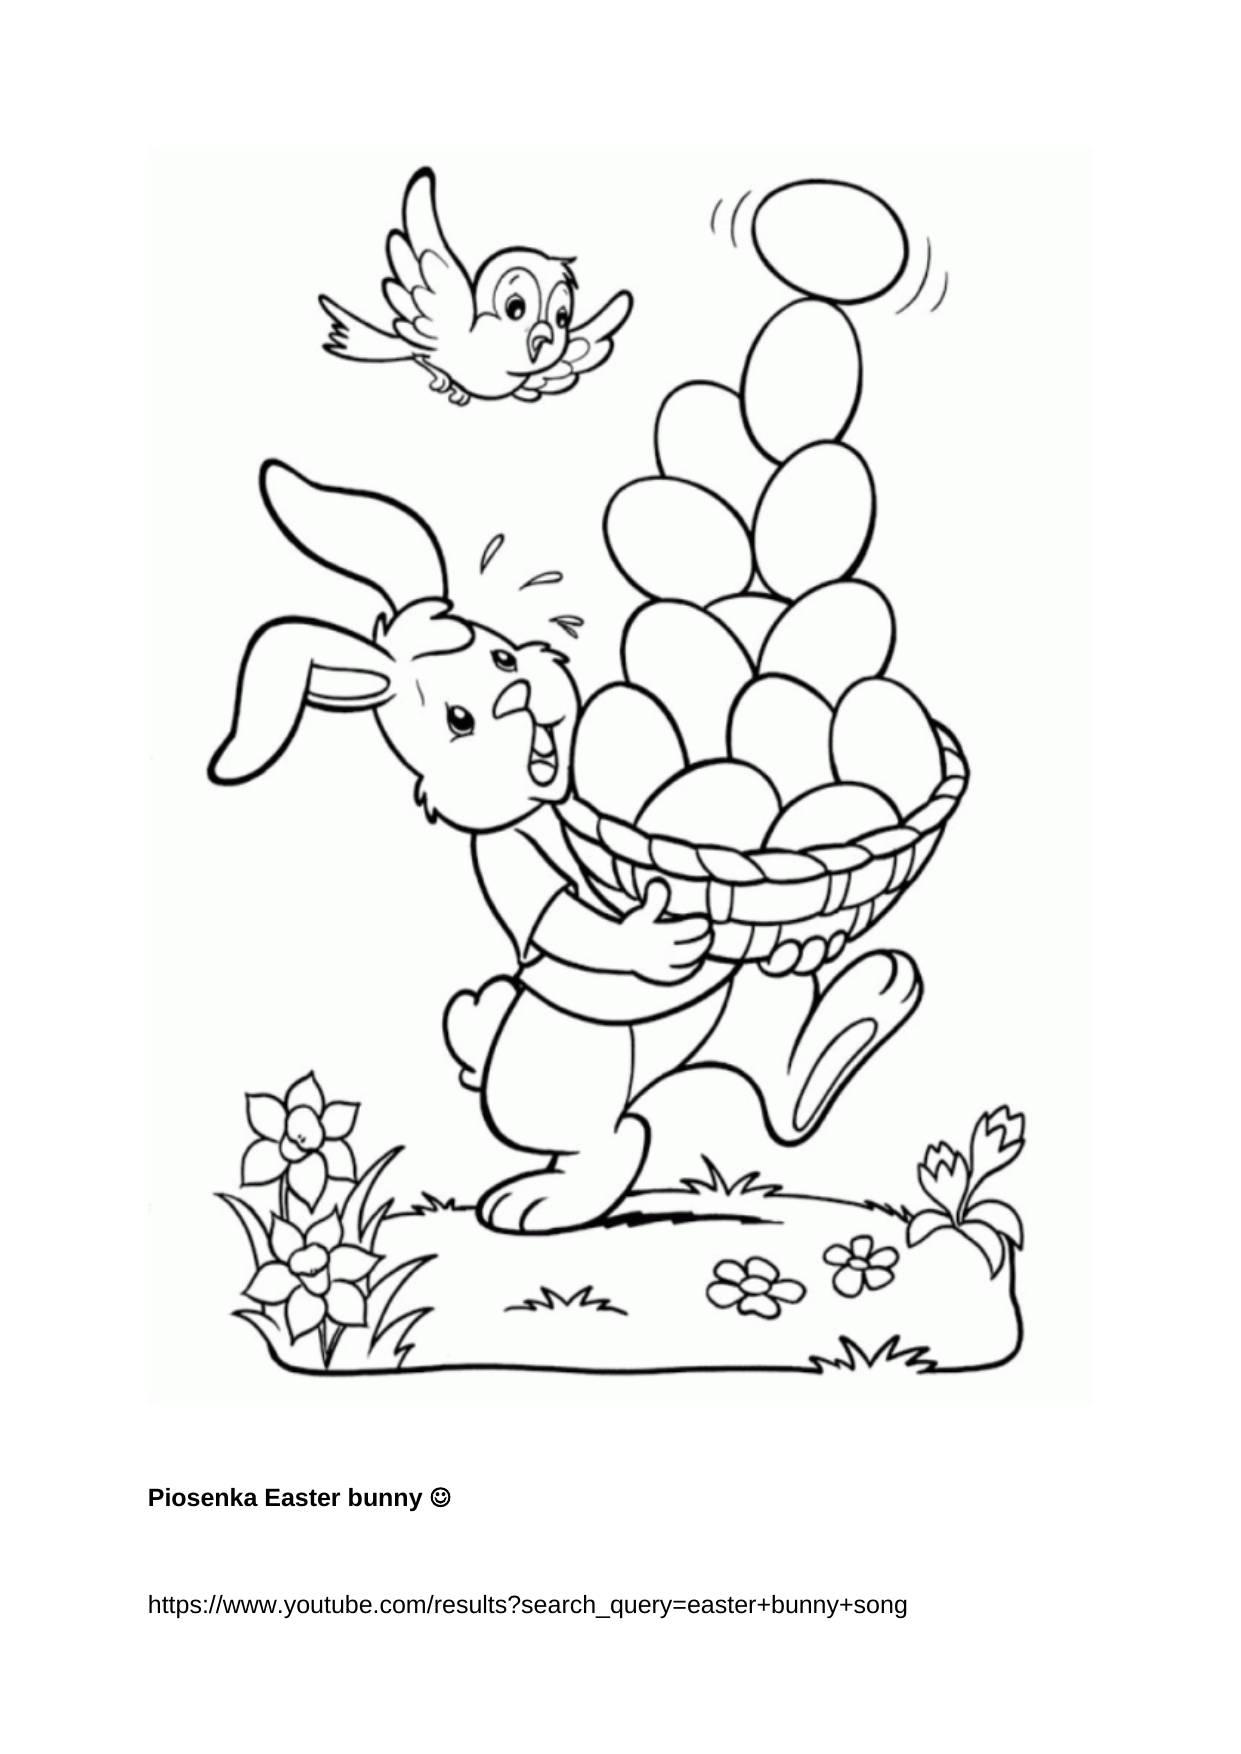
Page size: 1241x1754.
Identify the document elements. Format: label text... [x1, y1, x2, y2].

picture [147, 147, 1093, 1404]
text Piosenka Easter bunny [148, 1483, 1093, 1512]
text https://www.youtube.com/results?search_query=easter+bunny+song [148, 1591, 1093, 1619]
